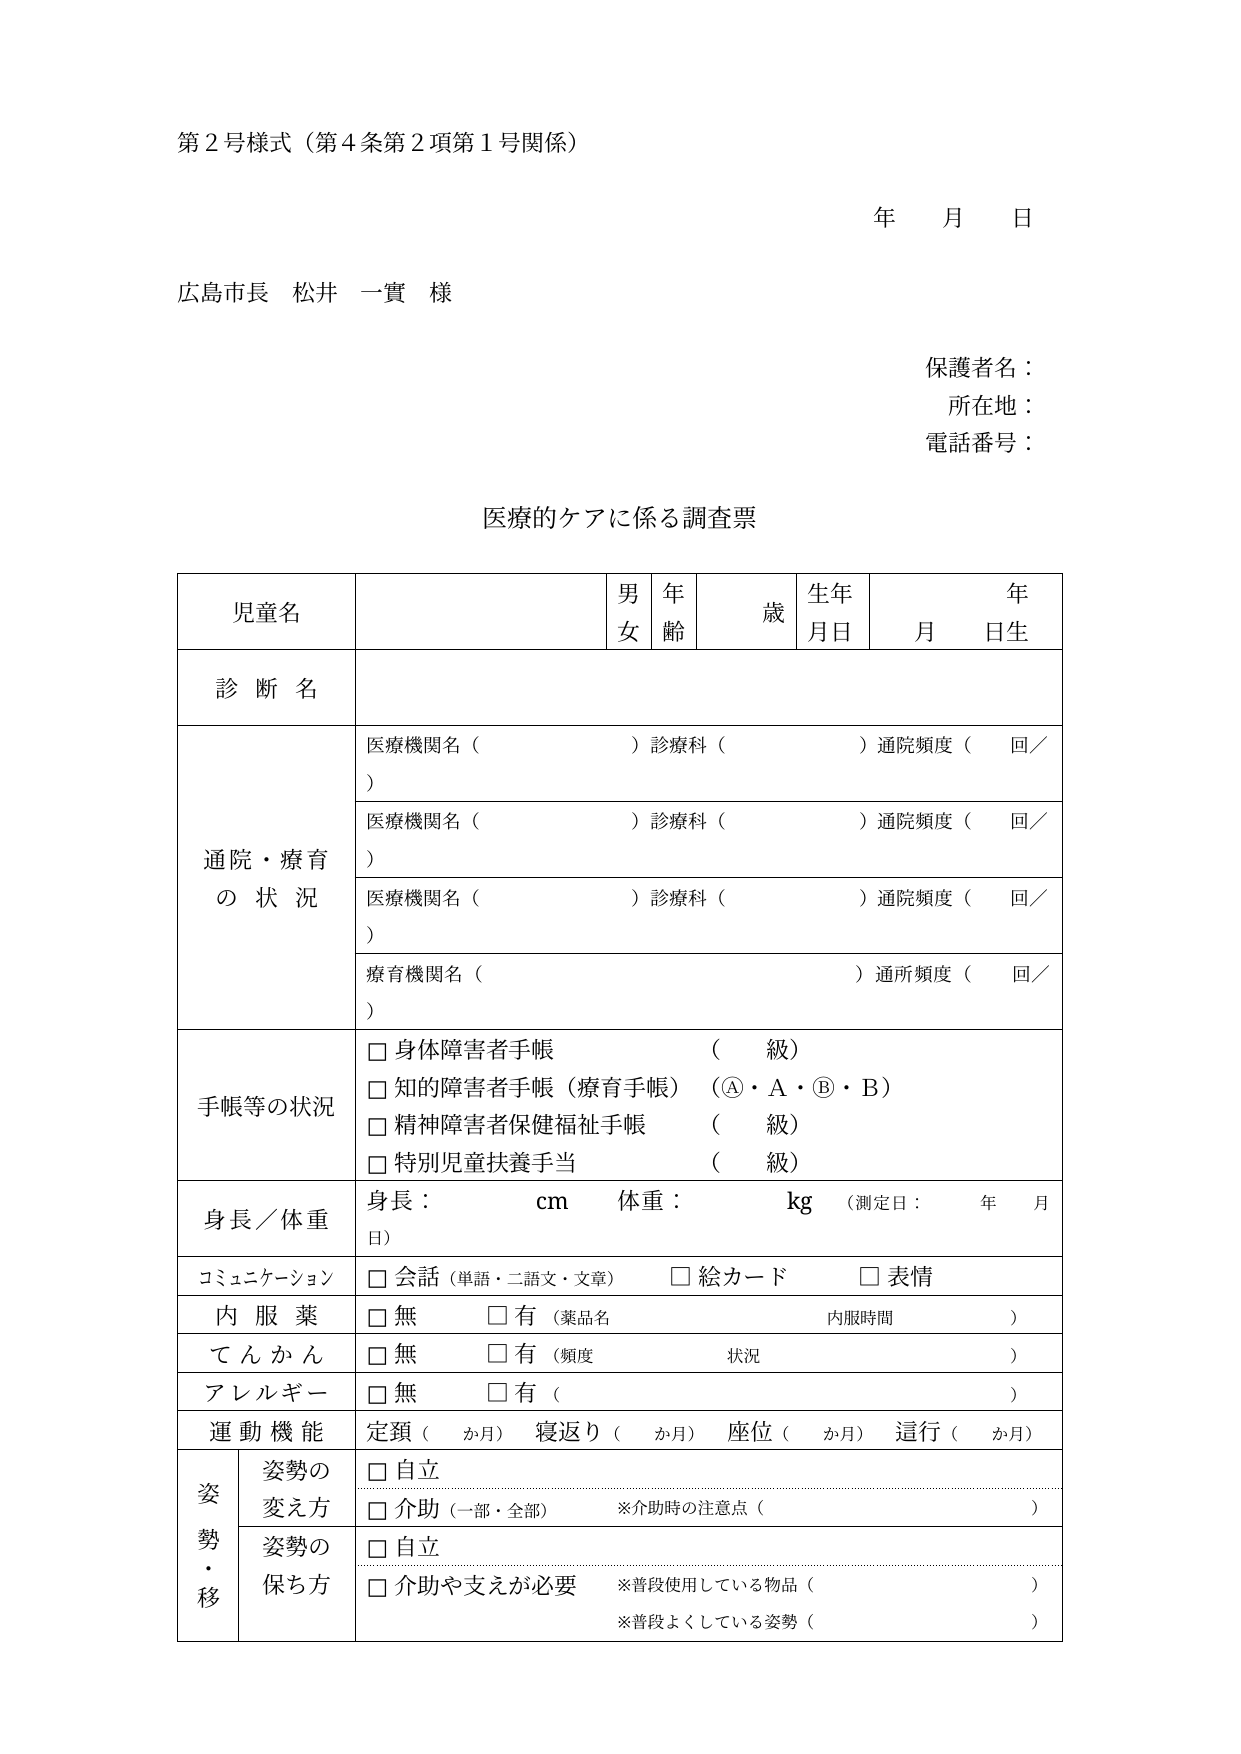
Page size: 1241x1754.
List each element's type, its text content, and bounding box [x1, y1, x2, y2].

table_cell 姿勢の 保ち方 [239, 1527, 355, 1641]
table_cell □ 無 □ 有 （ ） [356, 1373, 1062, 1410]
table_cell □ 無 □ 有 （頻度 状況 ） [356, 1334, 1062, 1372]
table_cell 診断名 [178, 650, 355, 725]
table_cell 医療機関名（ ）診療科（ ）通院頻度（ 回／ ） [356, 726, 1062, 801]
text 広島市長 松井 一實 様 [177, 273, 1063, 310]
table_cell 姿勢の 変え方 [239, 1450, 355, 1526]
table_cell 姿 勢 ・ 移 動 [178, 1450, 238, 1641]
table_cell 通院・療育 の状況 [178, 726, 355, 1029]
table_cell 身長： cm 体重： kg （測定日： 年 月 日） [356, 1181, 1062, 1256]
table_cell □ 無 □ 有 （薬品名 内服時間 ） [356, 1296, 1062, 1333]
table_cell 医療機関名（ ）診療科（ ）通院頻度（ 回／ ） [356, 878, 1062, 953]
table_header 歳 [697, 574, 796, 649]
text 所在地： [177, 385, 1040, 423]
table_cell アレルギー [178, 1373, 355, 1410]
table_header 生年 月日 [797, 574, 869, 649]
text 年 月 日 [177, 198, 1034, 235]
table_cell □ 介助（一部・全部） [356, 1488, 606, 1526]
table_cell 手帳等の状況 [178, 1030, 355, 1180]
table_cell コミュニケーション [178, 1257, 355, 1295]
table_cell 運動機能 [178, 1411, 355, 1449]
text 電話番号： [177, 423, 1040, 460]
text 医療的ケアに係る調査票 [177, 498, 1063, 535]
table_header 年齢 [652, 574, 696, 649]
table_cell 医療機関名（ ）診療科（ ）通院頻度（ 回／ ） [356, 802, 1062, 877]
table_header [356, 574, 606, 649]
table_cell 内服薬 [178, 1296, 355, 1333]
table_cell 定頚（ か月） 寝返り（ か月） 座位（ か月） 這行（ か月） [356, 1411, 1062, 1449]
table_cell □ 介助や支えが必要 [356, 1565, 606, 1641]
table_cell □ 会話（単語・二語文・文章） □ 絵カード □ 表情 [356, 1257, 1062, 1295]
table_cell 療育機関名（ ）通所頻度（ 回／ ） [356, 954, 1062, 1029]
table_cell ※普段使用している物品（ ） ※普段よくしている姿勢（ ） [606, 1565, 1062, 1641]
table_cell □ 自立 [356, 1527, 1062, 1564]
table_cell □ 自立 [356, 1450, 1062, 1487]
table_cell てんかん [178, 1334, 355, 1372]
table_header 児童名 [178, 574, 355, 649]
table_cell 身長／体重 [178, 1181, 355, 1256]
text 保護者名： [177, 348, 1040, 385]
table_header 年 月 日生 [870, 574, 1062, 649]
table_cell □ 身体障害者手帳 （ 級） □ 知的障害者手帳（療育手帳） （Ⓐ・Ａ・Ⓑ・Ｂ） □ 精神障害者保健福祉手帳 （ 級） □ 特別児童扶養手当 （ 級） [356, 1030, 1062, 1180]
table_cell [356, 650, 1062, 725]
table_cell ※介助時の注意点（ ） [606, 1488, 1062, 1526]
text 第２号様式（第４条第２項第１号関係） [177, 123, 1063, 160]
table_header 男女 [607, 574, 651, 649]
